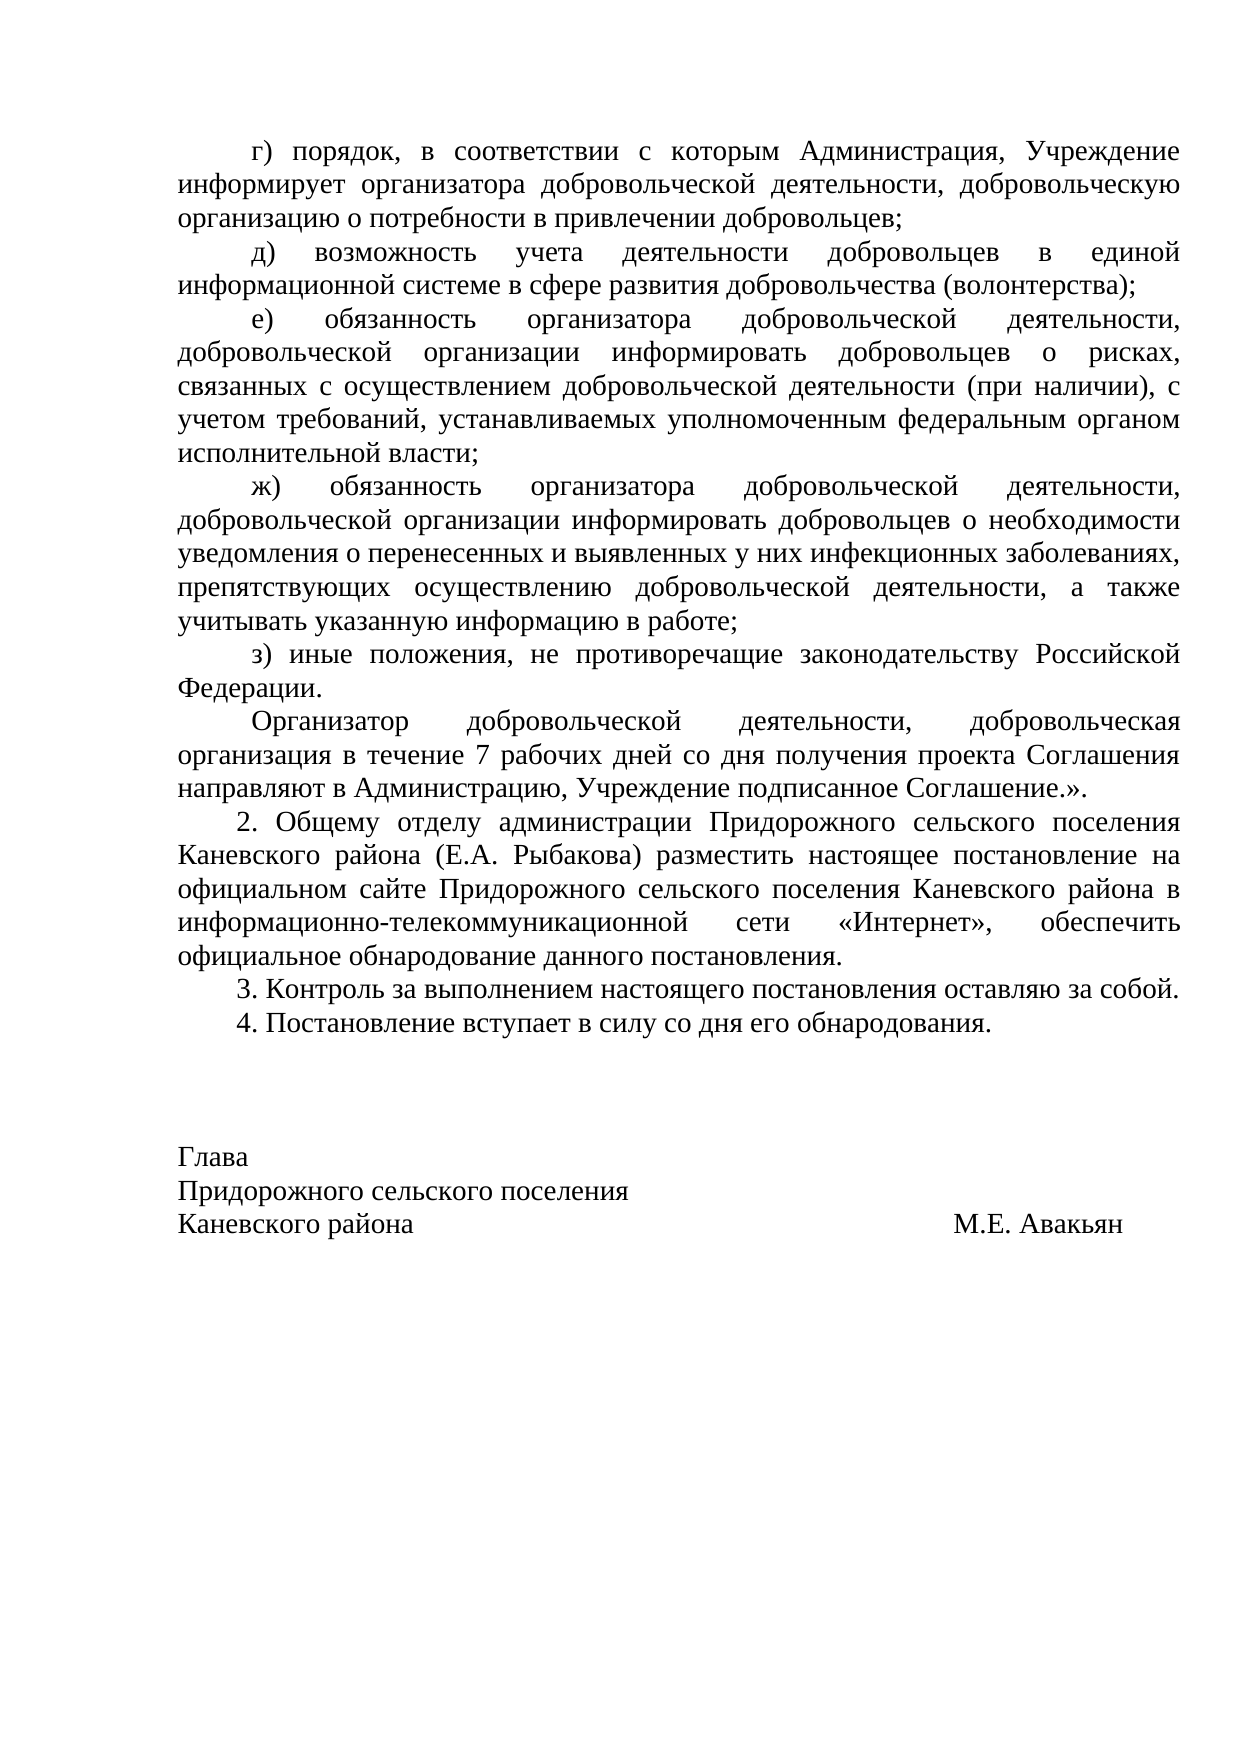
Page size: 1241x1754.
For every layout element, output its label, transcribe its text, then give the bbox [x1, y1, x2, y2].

text 4. Постановление вступает в силу со дня его обнародования. [177, 1005, 1181, 1039]
text д) возможность учета деятельности добровольцев в единой информационной системе в сфере развития добровольчества (волонтерства); [177, 234, 1181, 301]
text г) порядок, в соответствии с которым Администрация, Учреждение информирует организатора добровольческой деятельности, добровольческую организацию о потребности в привлечении добровольцев; [177, 133, 1181, 234]
text Придорожного сельского поселения [177, 1173, 1181, 1206]
text Организатор добровольческой деятельности, добровольческая организация в течение 7 рабочих дней со дня получения проекта Соглашения направляют в Администрацию, Учреждение подписанное Соглашение.». [177, 703, 1181, 804]
text ж) обязанность организатора добровольческой деятельности, добровольческой организации информировать добровольцев о необходимости уведомления о перенесенных и выявленных у них инфекционных заболеваниях, препятствующих осуществлению добровольческой деятельности, а также учитывать указанную информацию в работе; [177, 468, 1181, 636]
text 3. Контроль за выполнением настоящего постановления оставляю за собой. [177, 972, 1181, 1005]
text 2. Общему отделу администрации Придорожного сельского поселения Каневского района (Е.А. Рыбакова) разместить настоящее постановление на официальном сайте Придорожного сельского поселения Каневского района в информационно-телекоммуникационной сети «Интернет», обеспечить официальное обнародование данного постановления. [177, 804, 1181, 972]
text з) иные положения, не противоречащие законодательству Российской Федерации. [177, 636, 1181, 703]
text Каневского района М.Е. Авакьян [177, 1206, 1181, 1240]
text Глава [177, 1139, 1181, 1173]
text е) обязанность организатора добровольческой деятельности, добровольческой организации информировать добровольцев о рисках, связанных с осуществлением добровольческой деятельности (при наличии), с учетом требований, устанавливаемых уполномоченным федеральным органом исполнительной власти; [177, 301, 1181, 468]
